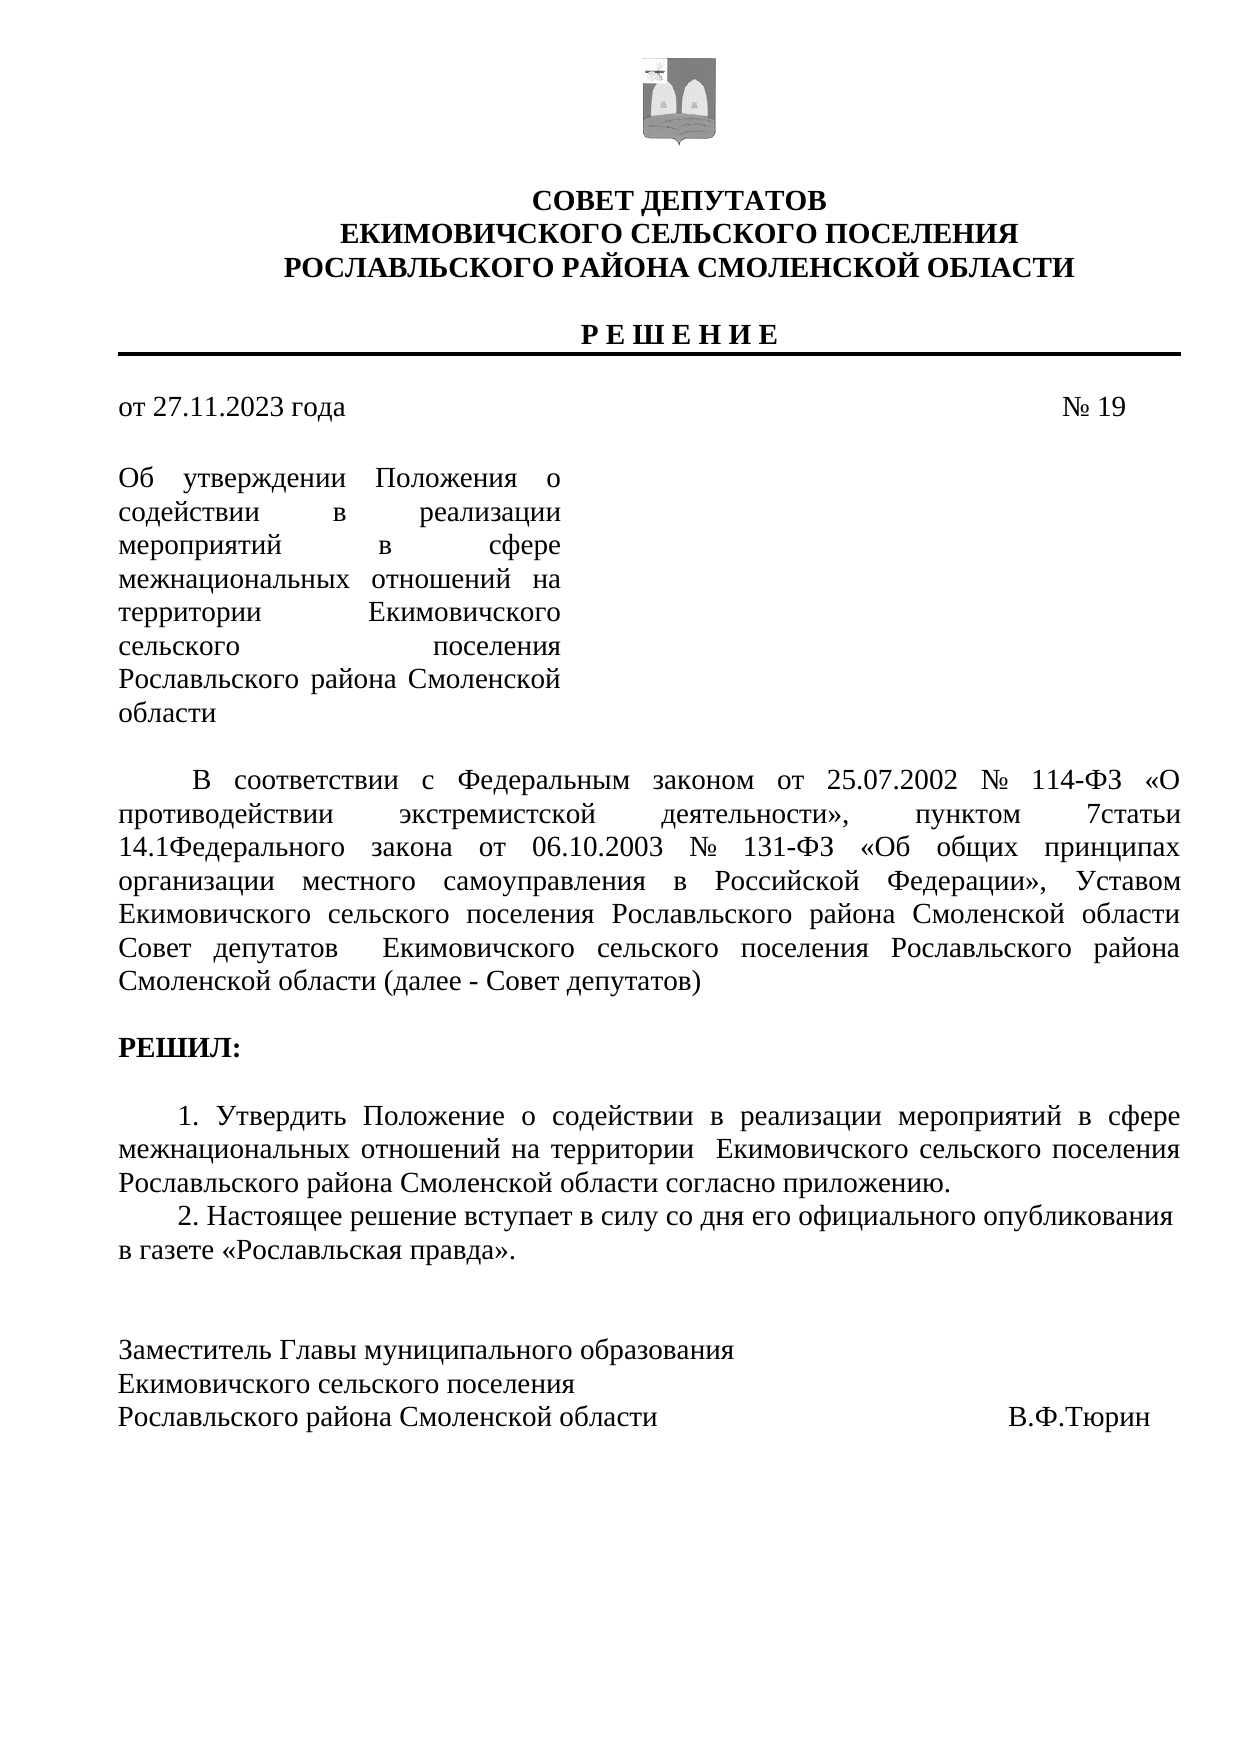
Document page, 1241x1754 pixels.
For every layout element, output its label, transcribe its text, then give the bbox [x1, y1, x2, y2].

text Заместитель Главы муниципального образования [59, 1332, 1181, 1366]
table_header № 19 [605, 389, 1181, 427]
text СОВЕТ ДЕПУТАТОВ [118, 183, 1181, 216]
text Р Е Ш Е Н И Е [118, 317, 1181, 352]
table_header от 27.11.2023 года [107, 389, 605, 427]
text 1. Утвердить Положение о содействии в реализации мероприятий в сфере межнациональных отношений на территории Екимовичского сельского поселения Рославльского района Смоленской области согласно приложению. [118, 1098, 1181, 1198]
text 2. Настоящее решение вступает в силу со дня его официального опубликования [118, 1198, 1181, 1232]
text в газете «Рославльская правда». [118, 1232, 1181, 1265]
text Екимовичского сельского поселения [74, 1366, 1181, 1399]
text РЕШИЛ: [118, 1031, 1181, 1064]
text В соответствии с Федеральным законом от 25.07.2002 № 114-ФЗ «О противодействии экстремистской деятельности», пунктом 7статьи 14.1Федерального закона от 06.10.2003 № 131-ФЗ «Об общих принципах организации местного самоуправления в Российской Федерации», Уставом Екимовичского сельского поселения Рославльского района Смоленской области Совет депутатов Екимовичского сельского поселения Рославльского района Смоленской области (далее - Совет депутатов) [118, 762, 1181, 997]
text РОСЛАВЛЬСКОГО РАЙОНА СМОЛЕНСКОЙ ОБЛАСТИ [118, 250, 1181, 283]
text Рославльского района Смоленской области В.Ф.Тюрин [74, 1399, 1181, 1433]
text ЕКИМОВИЧСКОГО СЕЛЬСКОГО ПОСЕЛЕНИЯ [118, 216, 1181, 250]
text Об утверждении Положения о содействии в реализации мероприятий в сфере межнациональных отношений на территории Екимовичского сельского поселения Рославльского района Смоленской области [118, 460, 561, 729]
